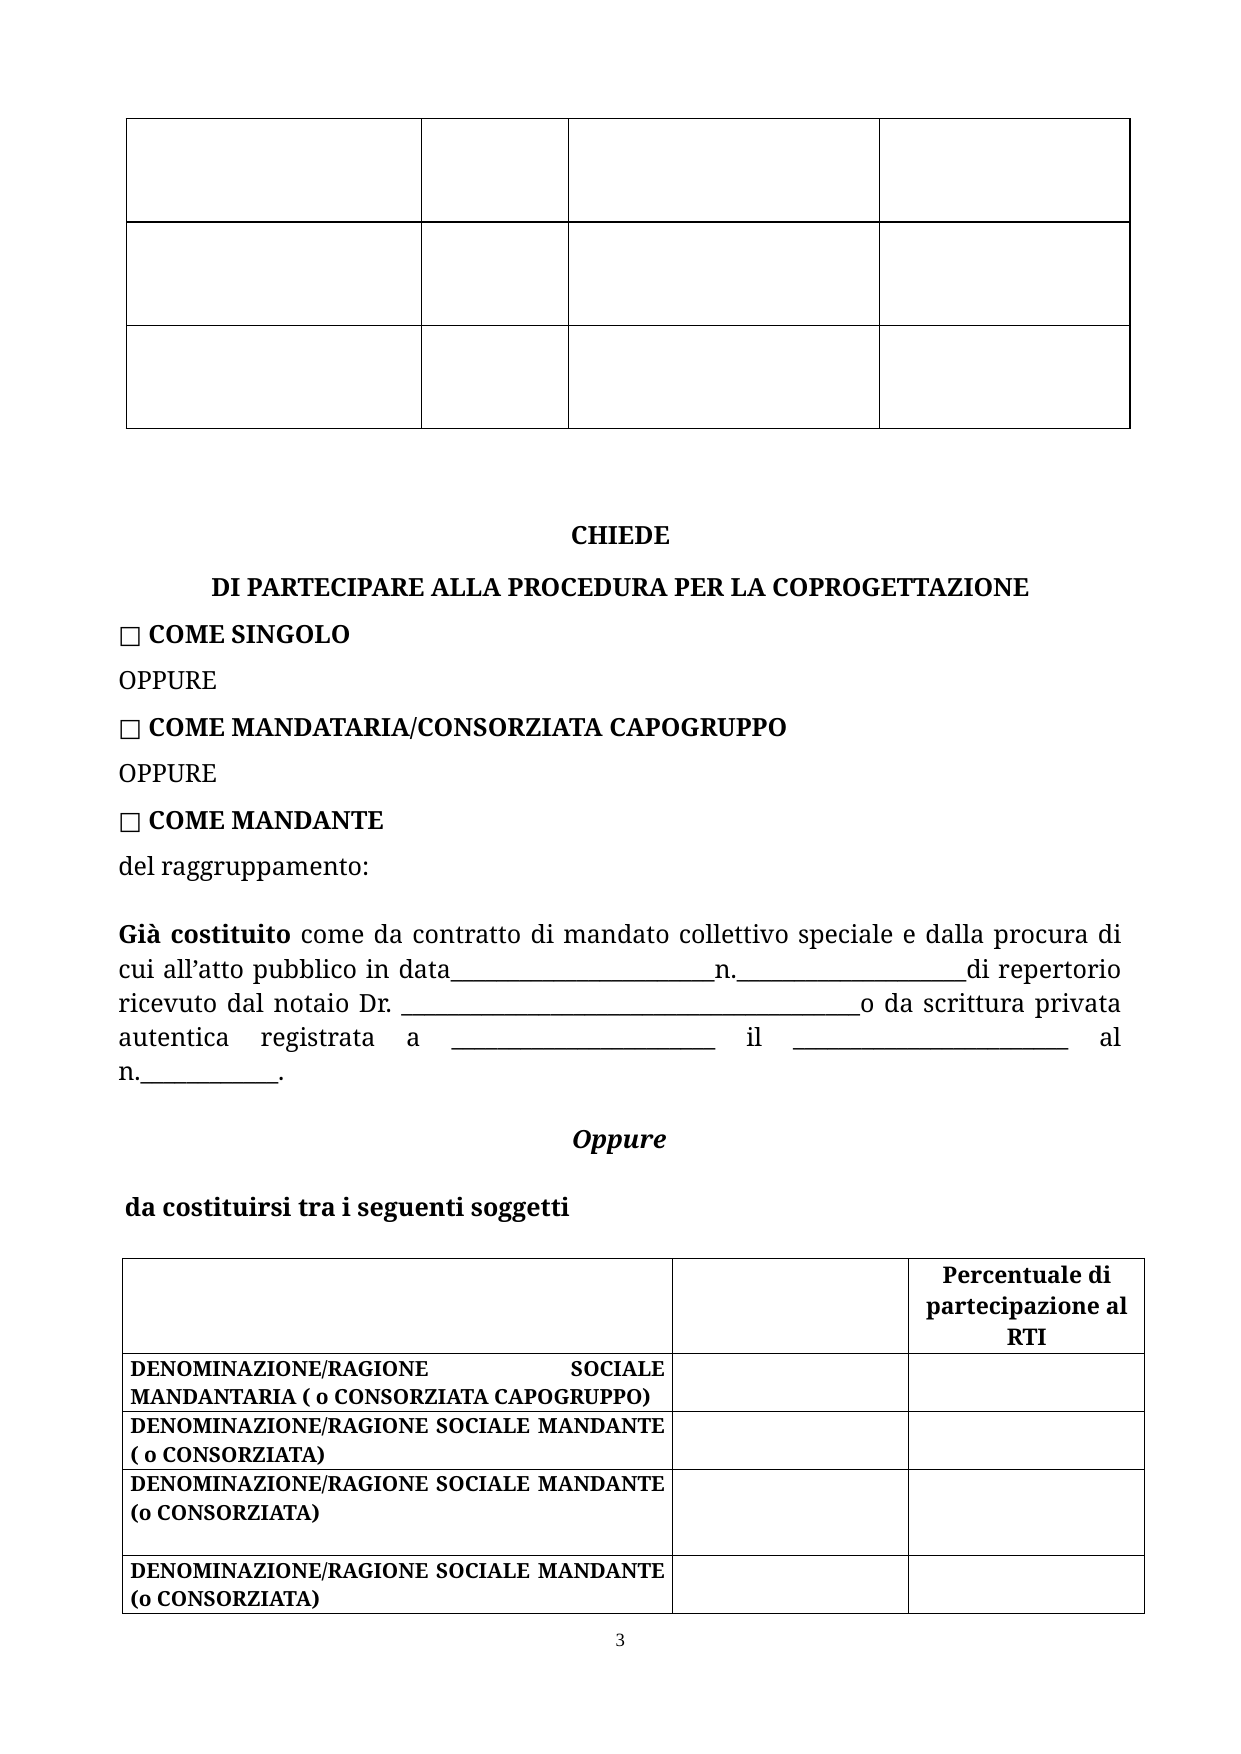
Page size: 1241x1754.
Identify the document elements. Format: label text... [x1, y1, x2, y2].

table_cell [880, 223, 1129, 324]
table_cell [673, 1556, 908, 1613]
table_cell [127, 119, 421, 221]
text CHIEDE [118, 518, 1122, 552]
table_header [673, 1259, 908, 1353]
table_cell [422, 326, 568, 428]
table_cell [880, 326, 1129, 428]
table_cell [673, 1470, 908, 1555]
table_cell [127, 326, 421, 428]
text OPPURE [118, 756, 1122, 790]
table_cell [422, 223, 568, 324]
text Già costituito come da contratto di mandato collettivo speciale e dalla procura di cui all’atto pubblico in data_______________________n.____________________di repertorio ricevuto dal notaio Dr. ________________________________________o da scrittura privata autentica registrata a _______________________ il ________________________ al n.____________. [118, 917, 1122, 1087]
text □ COME MANDATARIA/CONSORZIATA CAPOGRUPPO [118, 709, 1122, 743]
table_header Percentuale di partecipazione al RTI [909, 1259, 1144, 1353]
text Oppure [118, 1122, 1122, 1156]
text DI PARTECIPARE ALLA PROCEDURA PER LA COPROGETTAZIONE [118, 570, 1122, 604]
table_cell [123, 1556, 672, 1613]
table_cell [673, 1412, 908, 1468]
table_cell [127, 223, 421, 324]
table_cell [909, 1556, 1144, 1613]
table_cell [123, 1470, 672, 1555]
text OPPURE [118, 663, 1122, 697]
table_header [123, 1259, 672, 1353]
text □ COME MANDANTE [118, 802, 1122, 837]
table_cell [569, 326, 879, 428]
text del raggruppamento: [118, 849, 1122, 883]
table_cell [909, 1412, 1144, 1468]
text □ COME SINGOLO [118, 616, 1122, 650]
table_cell DENOMINAZIONE/RAGIONE SOCIALE MANDANTARIA ( o CONSORZIATA CAPOGRUPPO) [123, 1354, 672, 1411]
text da costituirsi tra i seguenti soggetti [118, 1190, 1122, 1224]
table_cell [422, 119, 568, 221]
table_cell [569, 119, 879, 221]
table_cell [909, 1470, 1144, 1555]
table_cell [880, 119, 1129, 221]
table_cell DENOMINAZIONE/RAGIONE SOCIALE MANDANTE ( o CONSORZIATA) [123, 1412, 672, 1468]
table_cell [673, 1354, 908, 1411]
table_cell [909, 1354, 1144, 1411]
table_cell [569, 223, 879, 324]
